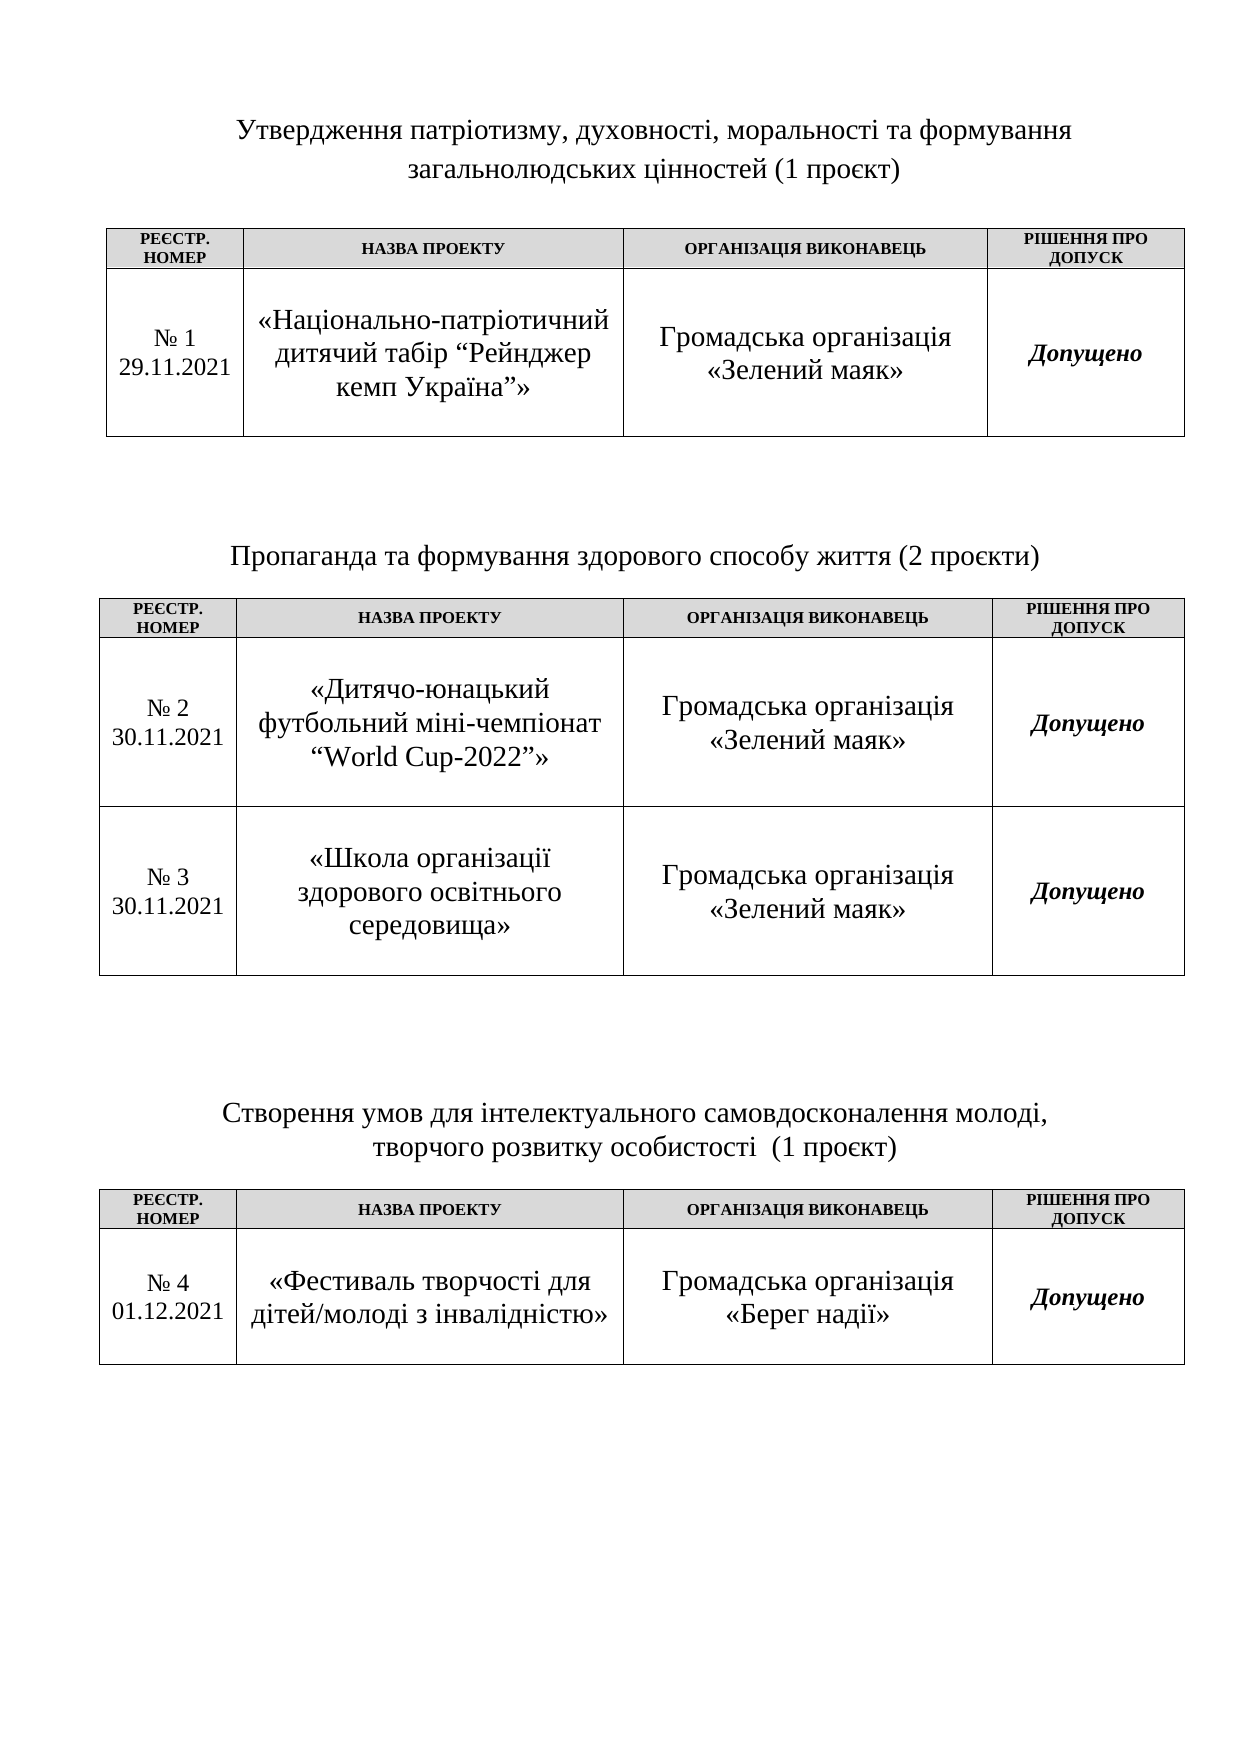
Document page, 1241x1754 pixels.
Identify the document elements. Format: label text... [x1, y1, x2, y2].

table_header РІШЕННЯ ПРО ДОПУСК [993, 599, 1184, 637]
table_header РЕЄСТР. НОМЕР [100, 599, 236, 637]
text Пропаганда та формування здорового способу життя (2 проєкти) [118, 538, 1152, 571]
table_header ОРГАНІЗАЦІЯ ВИКОНАВЕЦЬ [624, 1190, 992, 1228]
table_header РІШЕННЯ ПРО ДОПУСК [988, 229, 1184, 267]
table_cell «Національно-патріотичний дитячий табір “Рейнджер кемп Україна”» [244, 269, 623, 436]
table_cell «Дитячо-юнацький футбольний міні-чемпіонат “World Cup-2022”» [237, 638, 623, 806]
table_cell № 4 01.12.2021 [100, 1229, 236, 1363]
table_header РІШЕННЯ ПРО ДОПУСК [993, 1190, 1184, 1228]
table_cell «Школа організації здорового освітнього середовища» [237, 807, 623, 974]
table_cell № 1 29.11.2021 [107, 269, 243, 436]
text Створення умов для інтелектуального самовдосконалення молоді, [118, 1095, 1152, 1129]
table_cell Допущено [993, 638, 1184, 806]
table_cell Громадська організація «Зелений маяк» [624, 807, 992, 974]
table_header ОРГАНІЗАЦІЯ ВИКОНАВЕЦЬ [624, 599, 992, 637]
table_cell Допущено [988, 269, 1184, 436]
table_cell Допущено [993, 1229, 1184, 1363]
table_cell Громадська організація «Зелений маяк» [624, 269, 987, 436]
table_header РЕЄСТР. НОМЕР [107, 229, 243, 267]
table_header НАЗВА ПРОЕКТУ [237, 1190, 623, 1228]
table_cell № 2 30.11.2021 [100, 638, 236, 806]
table_cell Допущено [993, 807, 1184, 974]
table_cell Громадська організація «Зелений маяк» [624, 638, 992, 806]
table_cell Громадська організація «Берег надії» [624, 1229, 992, 1363]
table_cell «Фестиваль творчості для дітей/молоді з інвалідністю» [237, 1229, 623, 1363]
table_header НАЗВА ПРОЕКТУ [244, 229, 623, 267]
table_cell № 3 30.11.2021 [100, 807, 236, 974]
text творчого розвитку особистості (1 проєкт) [118, 1129, 1152, 1162]
text Утвердження патріотизму, духовності, моральності та формування загальнолюдських цінностей (1 проєкт) [156, 112, 1152, 184]
table_header ОРГАНІЗАЦІЯ ВИКОНАВЕЦЬ [624, 229, 987, 267]
table_header НАЗВА ПРОЕКТУ [237, 599, 623, 637]
table_header РЕЄСТР. НОМЕР [100, 1190, 236, 1228]
